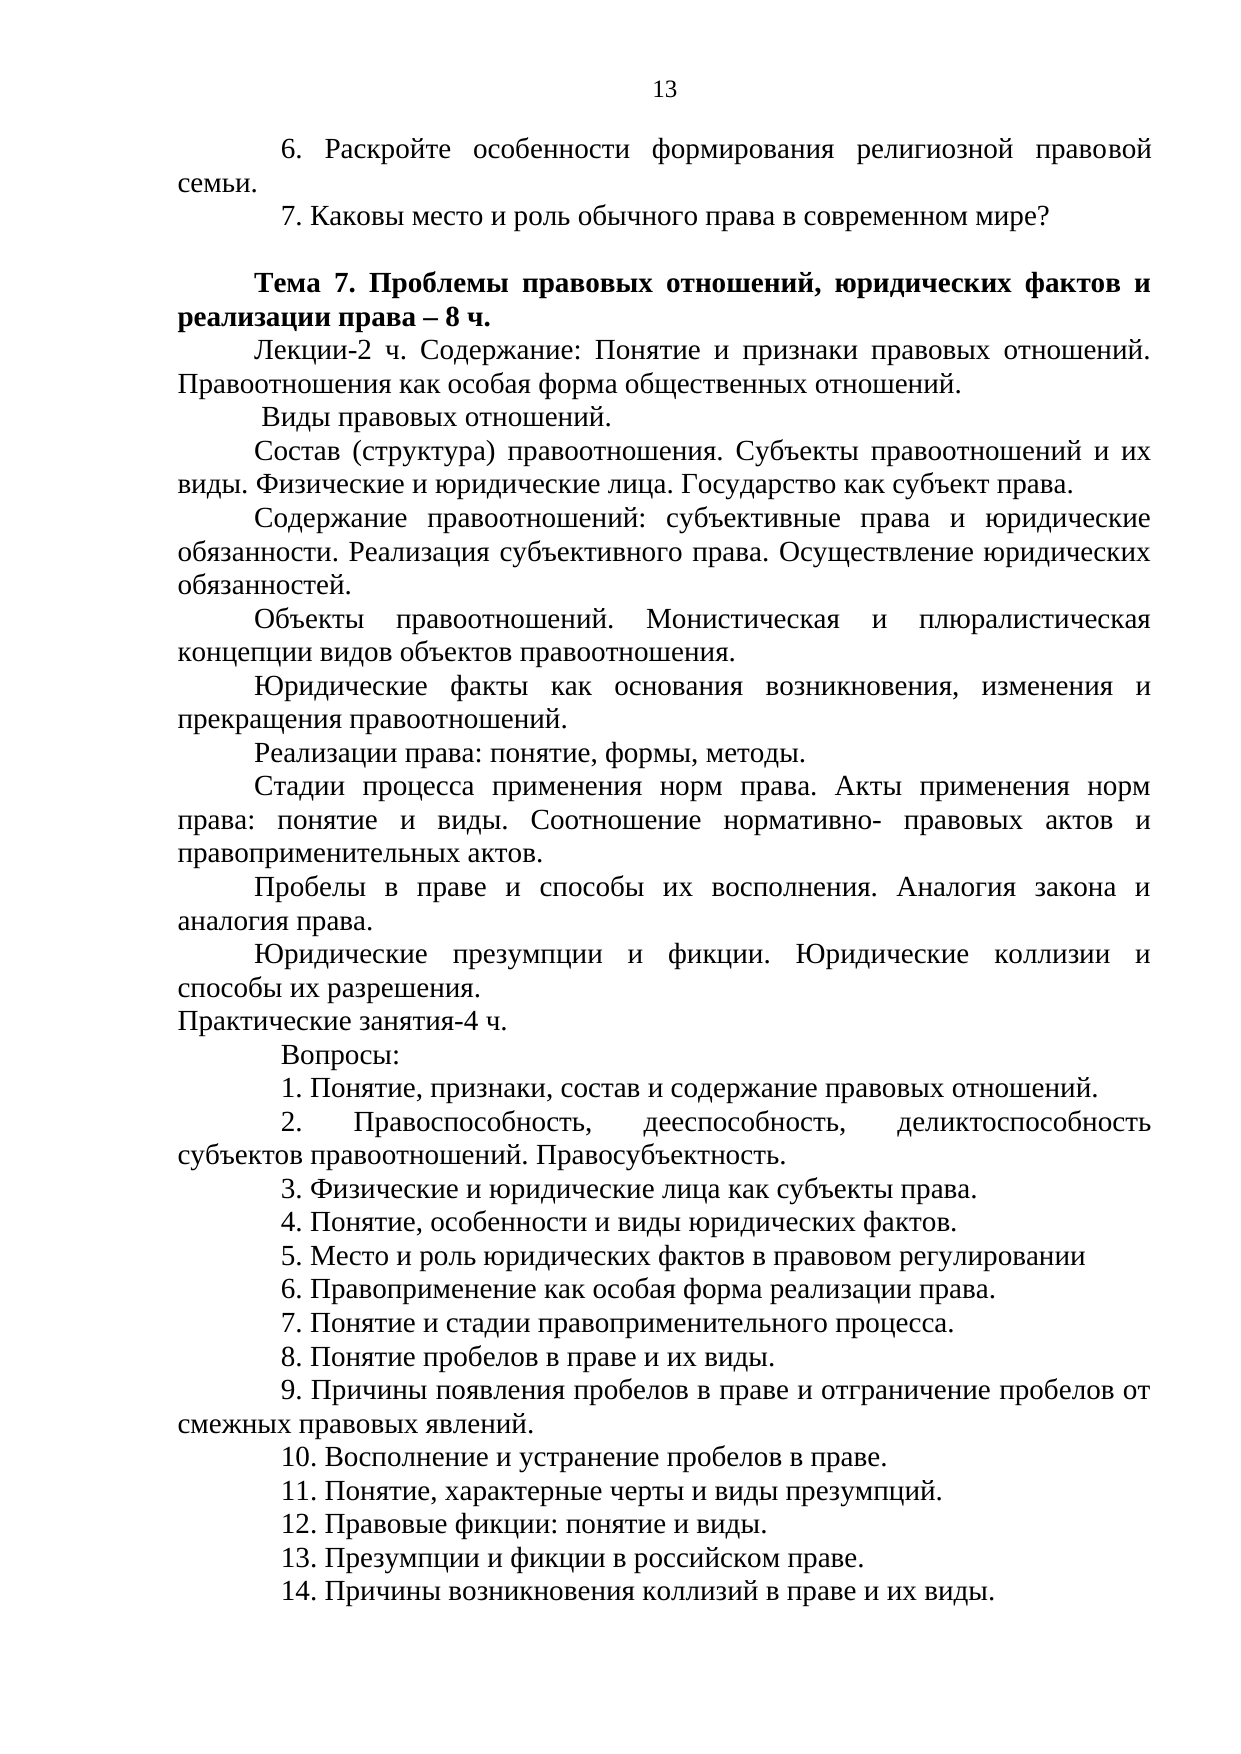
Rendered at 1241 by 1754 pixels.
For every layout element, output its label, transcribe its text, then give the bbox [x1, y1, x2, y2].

text 2. Правоспособность, дееспособность, деликтоспособность субъектов правоотношений. Правосубъектность. [177, 1104, 1152, 1171]
text 14. Причины возникновения коллизий в праве и их виды. [177, 1573, 1152, 1607]
text Пробелы в праве и способы их восполнения. Аналогия закона и аналогия права. [177, 869, 1152, 936]
text Лекции-2 ч. Содержание: Понятие и признаки правовых отношений. Правоотношения как особая форма общественных отношений. [177, 332, 1152, 399]
text Объекты правоотношений. Монистическая и плюралистическая концепции видов объектов правоотношения. [177, 601, 1152, 668]
text 5. Место и роль юридических фактов в правовом регулировании [177, 1238, 1152, 1272]
text 7. Понятие и стадии правоприменительного процесса. [177, 1305, 1152, 1339]
text Состав (структура) правоотношения. Субъекты правоотношений и их виды. Физические и юридические лица. Государство как субъект права. [177, 433, 1152, 500]
text Практические занятия-4 ч. [177, 1003, 1152, 1037]
text 6. Раскройте особенности формирования религиозной правовой семьи. [177, 131, 1152, 198]
text Вопросы: [177, 1037, 1152, 1070]
text 9. Причины появления пробелов в праве и отграничение пробелов от смежных правовых явлений. [177, 1372, 1152, 1439]
text Юридические факты как основания возникновения, изменения и прекращения правоотношений. [177, 668, 1152, 735]
text 6. Правоприменение как особая форма реализации права. [177, 1272, 1152, 1305]
text 13. Презумпции и фикции в российском праве. [177, 1540, 1152, 1573]
text Виды правовых отношений. [177, 399, 1152, 433]
text Содержание правоотношений: субъективные права и юридические обязанности. Реализация субъективного права. Осуществление юридических обязанностей. [177, 500, 1152, 601]
text Тема 7. Проблемы правовых отношений, юридических фактов и реализации права – 8 ч. [177, 265, 1152, 332]
text 8. Понятие пробелов в праве и их виды. [177, 1339, 1152, 1372]
text Реализации права: понятие, формы, методы. [177, 735, 1152, 768]
text 11. Понятие, характерные черты и виды презумпций. [177, 1473, 1152, 1506]
text 1. Понятие, признаки, состав и содержание правовых отношений. [177, 1070, 1152, 1104]
text Стадии процесса применения норм права. Акты применения норм права: понятие и виды. Соотношение нормативно- правовых актов и правоприменительных актов. [177, 768, 1152, 869]
text 4. Понятие, особенности и виды юридических фактов. [177, 1204, 1152, 1238]
text 12. Правовые фикции: понятие и виды. [177, 1506, 1152, 1540]
text 7. Каковы место и роль обычного права в современном мире? [177, 198, 1152, 232]
text Юридические презумпции и фикции. Юридические коллизии и способы их разрешения. [177, 936, 1152, 1003]
text 10. Восполнение и устранение пробелов в праве. [177, 1439, 1152, 1473]
text 3. Физические и юридические лица как субъекты права. [177, 1171, 1152, 1204]
